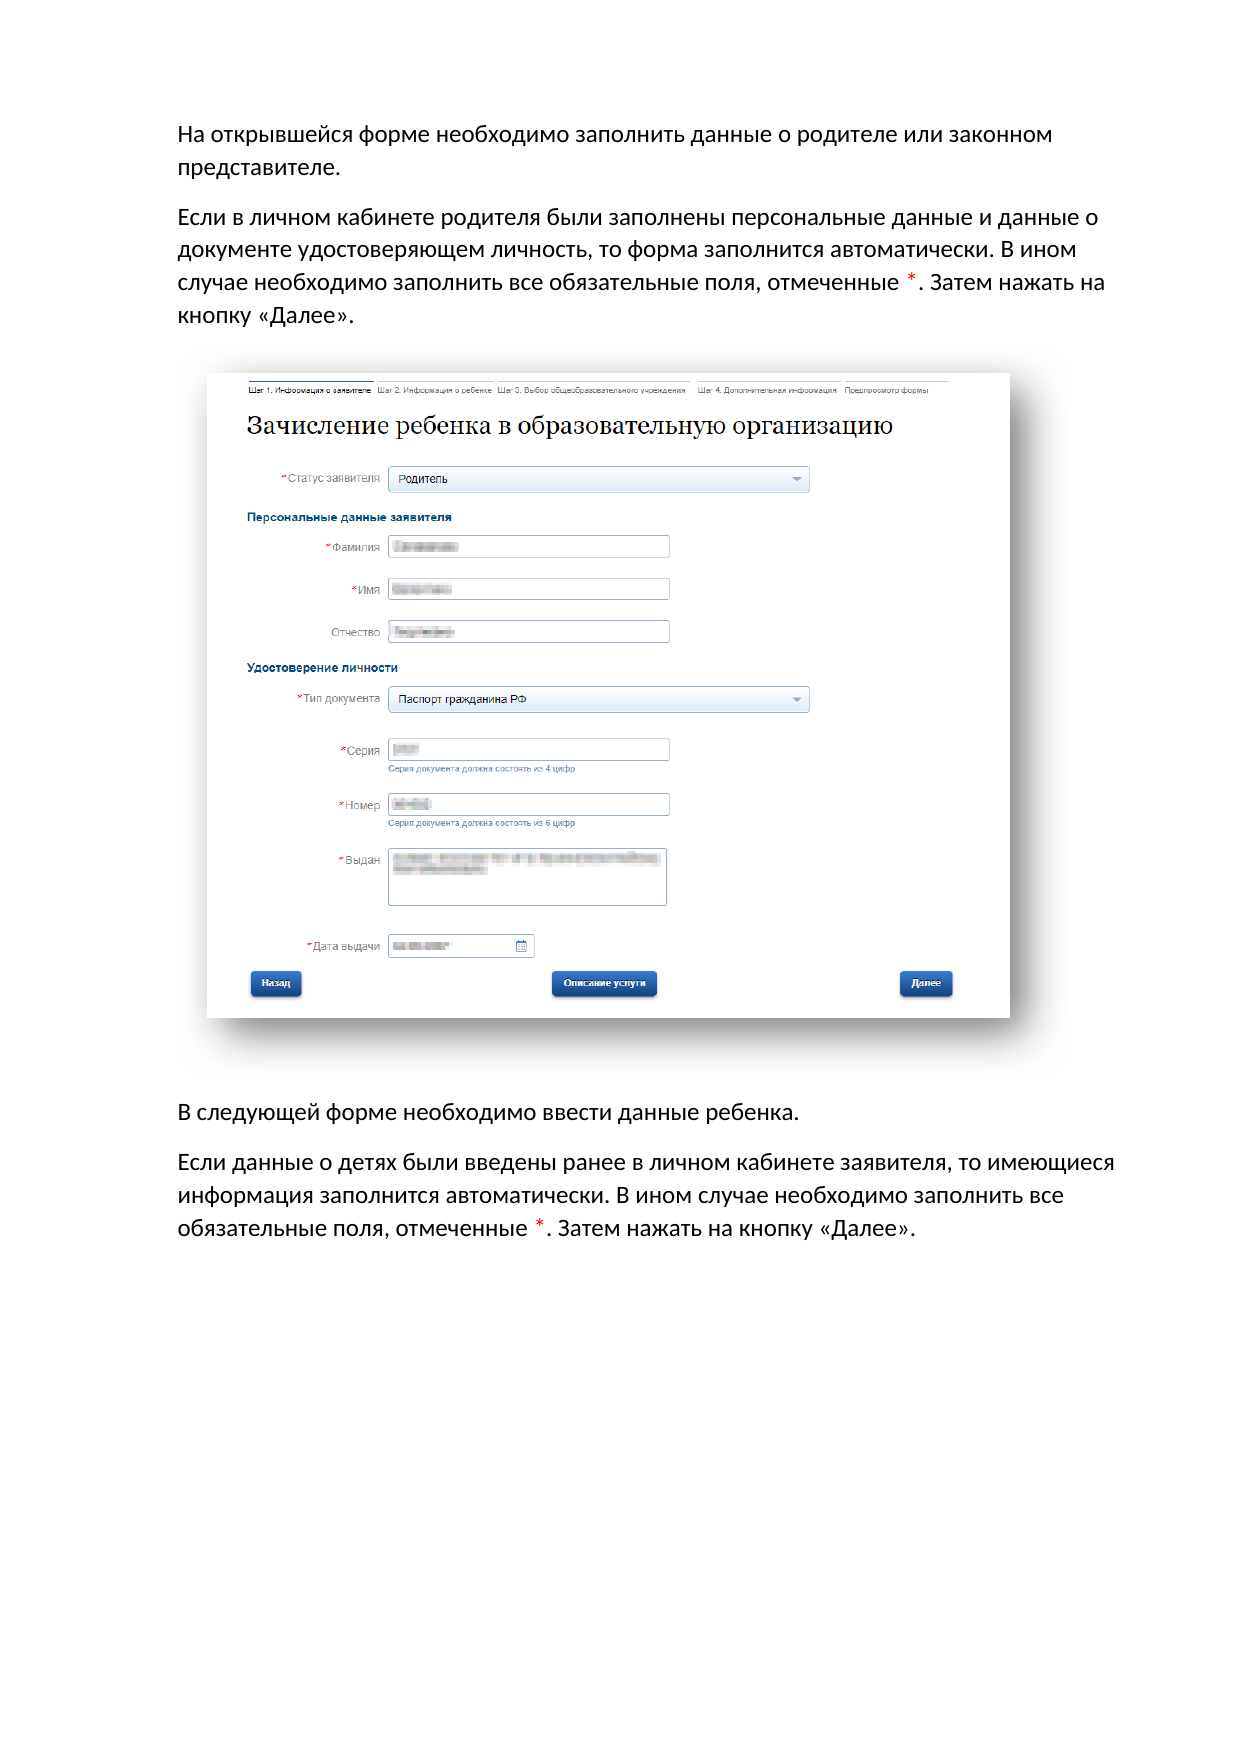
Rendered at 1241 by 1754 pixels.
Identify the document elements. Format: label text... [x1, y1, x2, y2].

text Если данные о детях были введены ранее в личном кабинете заявителя, то имеющиеся информация заполнится автоматически. В ином случае необходимо заполнить все обязательные поля, отмеченные *. Затем нажать на кнопку «Далее». [177, 1146, 1152, 1242]
text На открывшейся форме необходимо заполнить данные о родителе или законном представителе. [177, 118, 1152, 182]
text Если в личном кабинете родителя были заполнены персональные данные и данные о документе удостоверяющем личность, то форма заполнится автоматически. В ином случае необходимо заполнить все обязательные поля, отмеченные *. Затем нажать на кнопку «Далее». [177, 201, 1152, 330]
text В следующей форме необходимо ввести данные ребенка. [177, 1096, 1152, 1127]
picture [207, 373, 1010, 1018]
